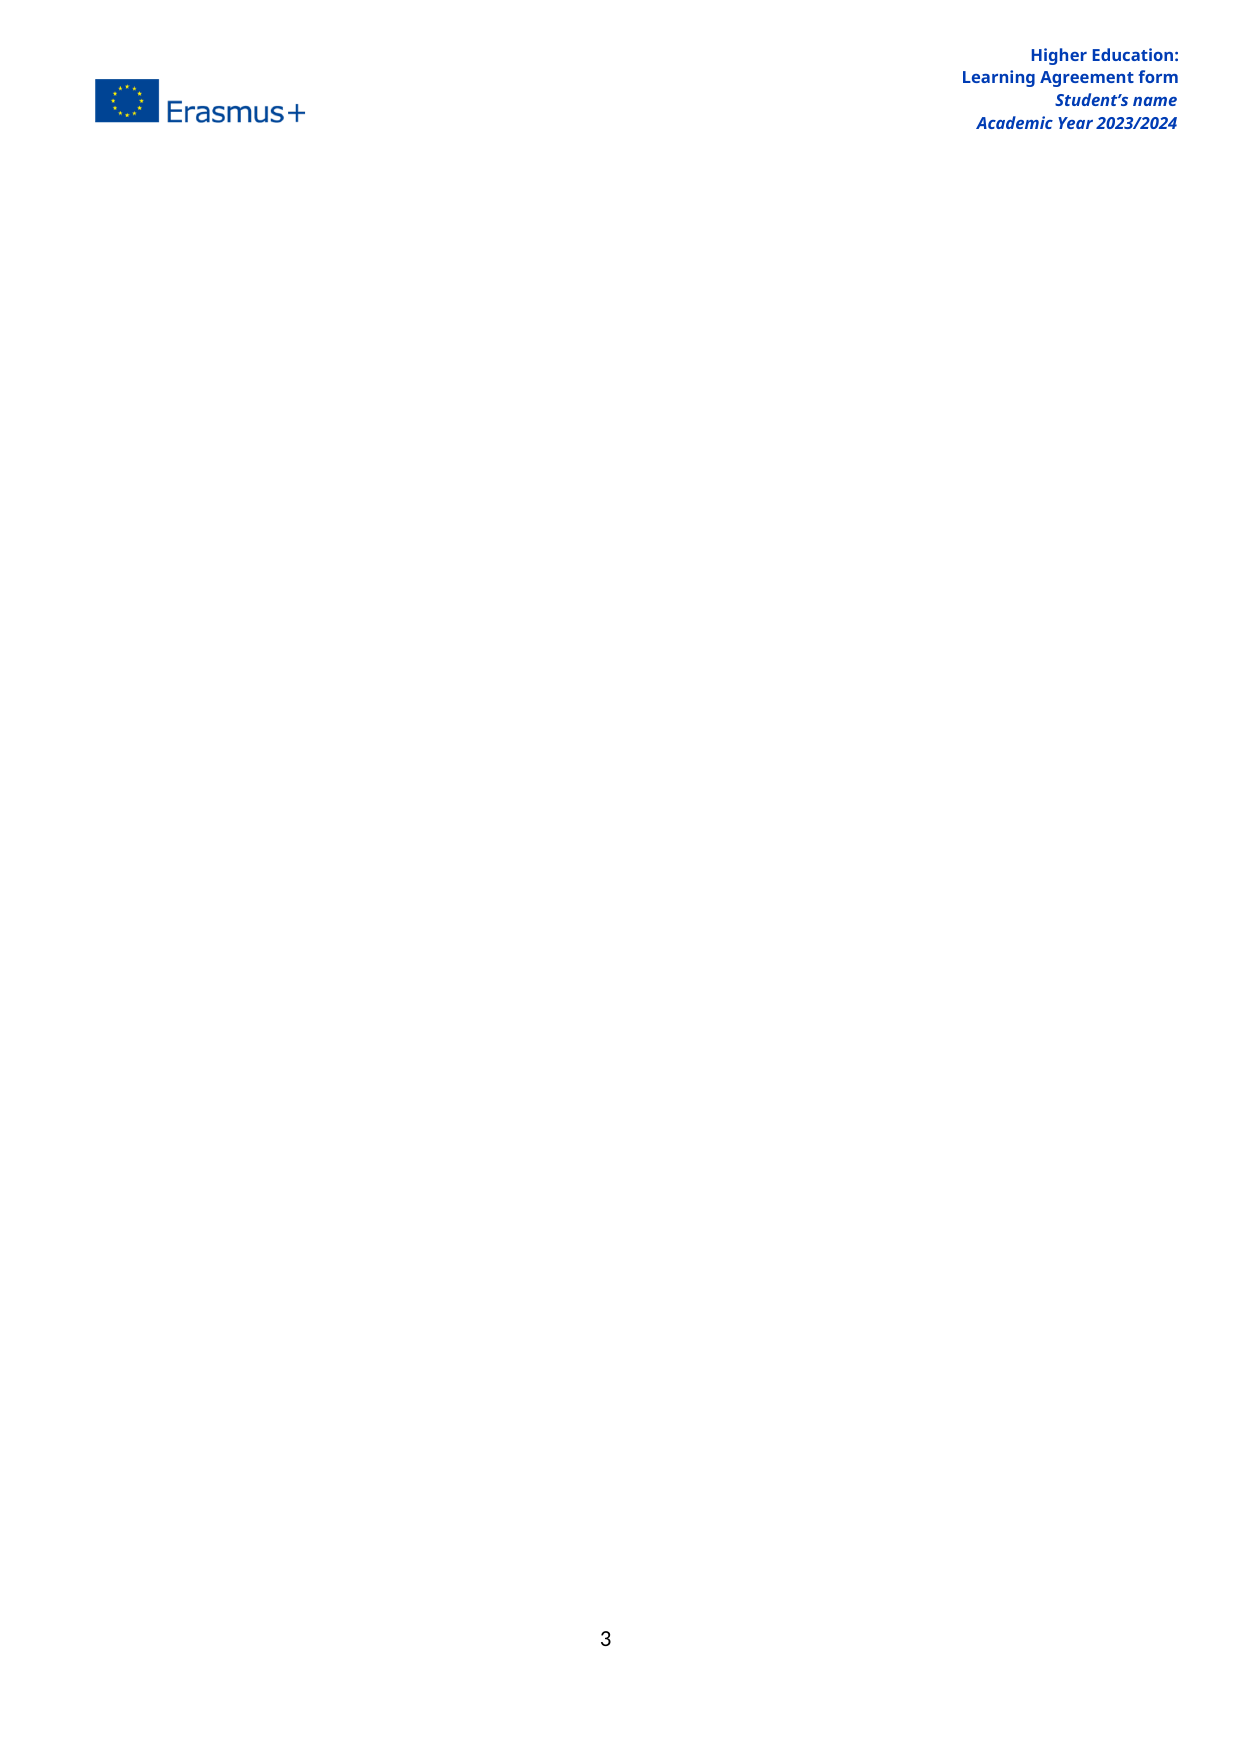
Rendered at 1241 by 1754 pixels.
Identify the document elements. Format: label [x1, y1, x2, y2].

picture [95, 79, 306, 123]
